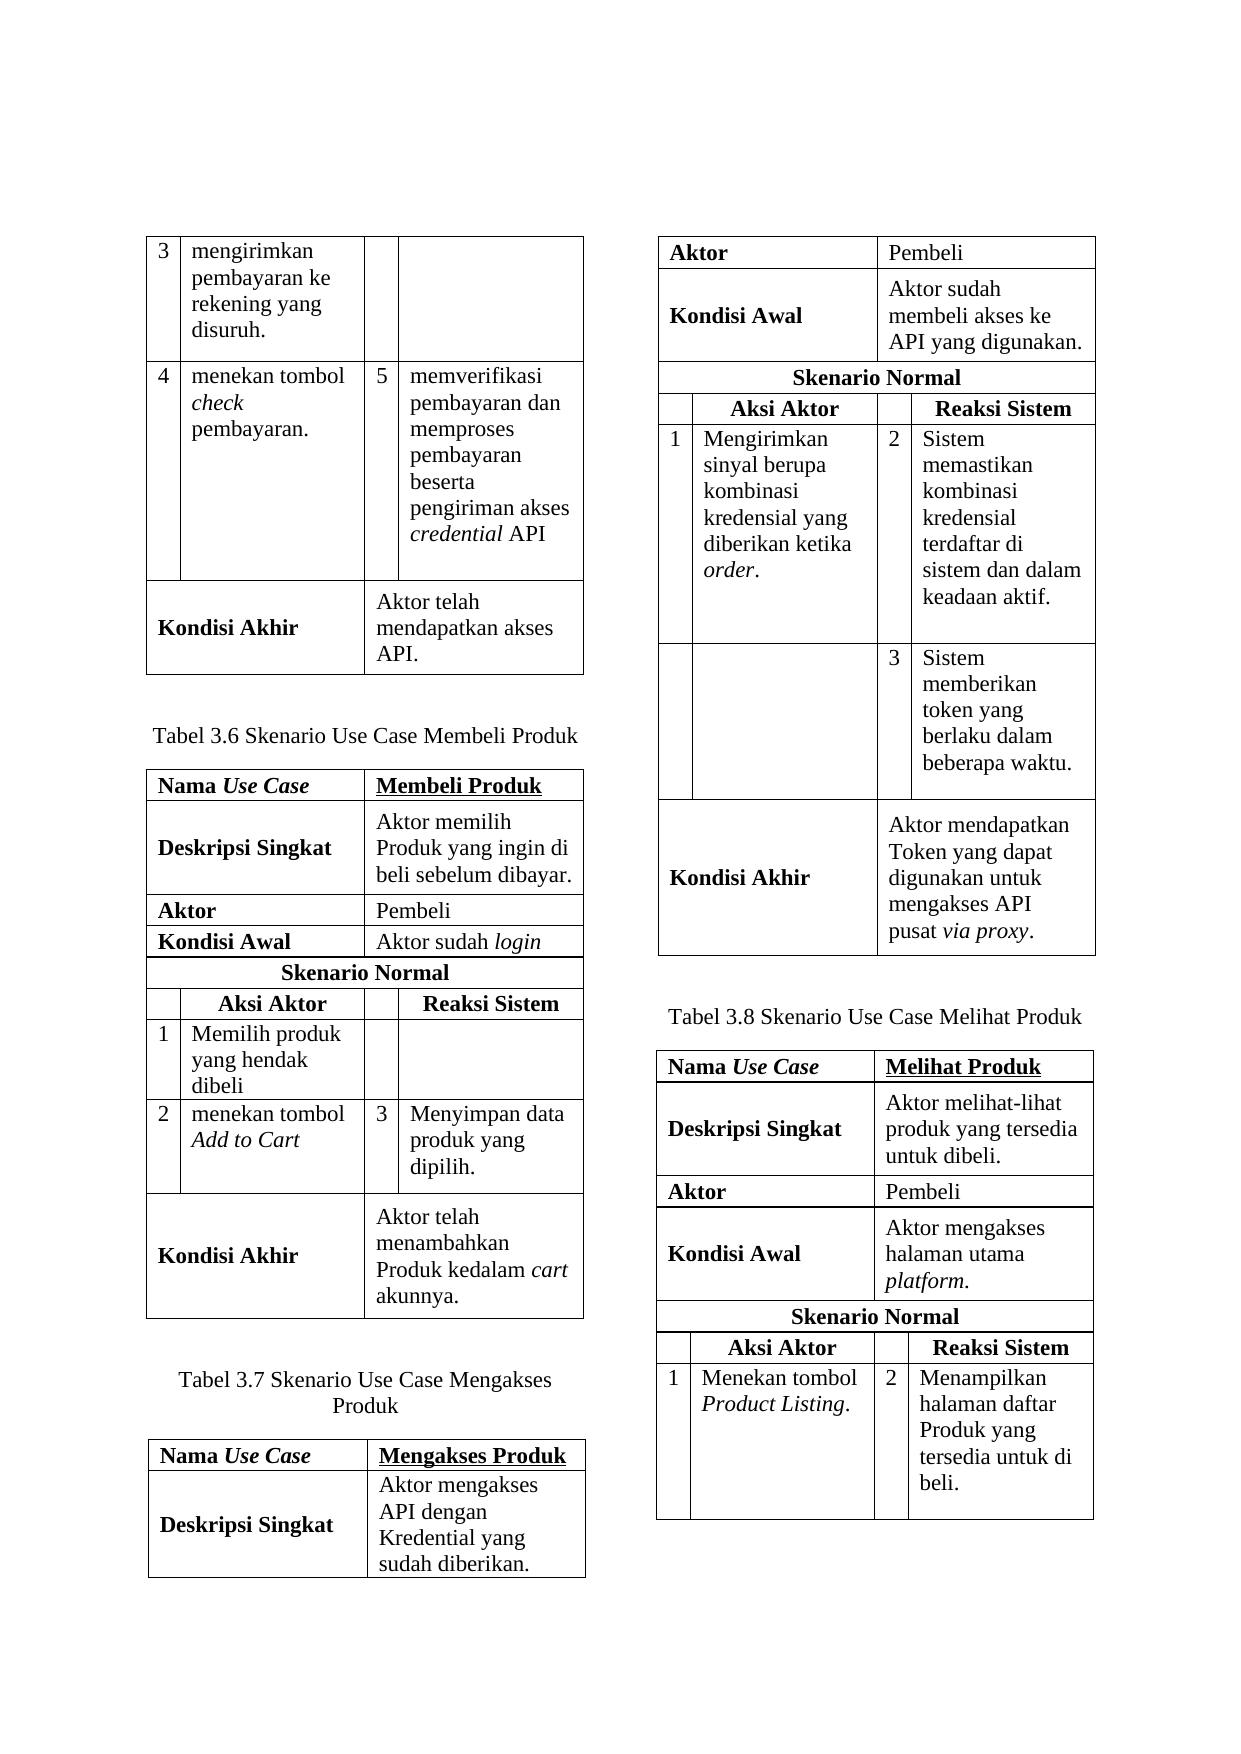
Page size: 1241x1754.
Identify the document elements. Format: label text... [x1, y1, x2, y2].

table_header Nama Use Case [149, 1440, 367, 1470]
table_cell Aktor [659, 237, 877, 267]
table_cell Aktor [147, 895, 364, 925]
table_cell memverifikasi pembayaran dan memproses pembayaran beserta pengiriman akses credential API [399, 362, 583, 580]
table_cell 4 [147, 362, 180, 580]
table_cell Kondisi Akhir [147, 581, 364, 674]
table_cell Kondisi Akhir [147, 1194, 364, 1318]
table_cell [399, 1020, 583, 1099]
table_cell [147, 989, 180, 1019]
table_cell [659, 394, 692, 424]
table_cell Skenario Normal [659, 362, 1095, 392]
table_cell Reaksi Sistem [909, 1333, 1093, 1363]
table_cell [657, 1333, 690, 1363]
table_header Membeli Produk [365, 770, 583, 800]
table_cell 2 [147, 1100, 180, 1193]
table_cell Sistem memberikan token yang berlaku dalam beberapa waktu. [912, 644, 1095, 799]
table_cell Pembeli [878, 237, 1095, 267]
table_cell Pembeli [875, 1176, 1093, 1206]
table_cell Deskripsi Singkat [657, 1083, 874, 1175]
table_cell Kondisi Akhir [659, 800, 877, 955]
table_cell [365, 1020, 398, 1099]
table_cell [878, 394, 911, 424]
table_header Nama Use Case [147, 770, 364, 800]
table_cell Menyimpan data produk yang dipilih. [399, 1100, 583, 1193]
table_header Mengakses Produk [368, 1440, 585, 1470]
table_cell Sistem memastikan kombinasi kredensial terdaftar di sistem dan dalam keadaan aktif. [912, 425, 1095, 642]
table_cell Aksi Aktor [181, 989, 364, 1019]
table_cell 2 [878, 425, 911, 642]
table_cell Deskripsi Singkat [147, 801, 364, 894]
table_cell Memilih produk yang hendak dibeli [181, 1020, 364, 1099]
table_cell [399, 237, 583, 361]
table_cell Kondisi Awal [147, 926, 364, 956]
table_cell 3 [365, 1100, 398, 1193]
table_cell Aksi Aktor [691, 1333, 874, 1363]
table_cell Aktor telah mendapatkan akses API. [365, 581, 583, 674]
table_cell menekan tombol Add to Cart [181, 1100, 364, 1193]
table_cell 5 [365, 362, 398, 580]
table_cell [365, 237, 398, 361]
table_cell Kondisi Awal [657, 1208, 874, 1300]
table_cell [693, 644, 877, 799]
text Tabel 3.8 Skenario Use Case Melihat Produk [658, 1003, 1092, 1029]
table_cell [659, 644, 692, 799]
table_cell [365, 989, 398, 1019]
table_cell 3 [878, 644, 911, 799]
table_cell Aksi Aktor [693, 394, 877, 424]
table_cell Mengirimkan sinyal berupa kombinasi kredensial yang diberikan ketika order. [693, 425, 877, 642]
text Tabel 3.7 Skenario Use Case Mengakses Produk [148, 1366, 583, 1418]
table_cell 1 [147, 1020, 180, 1099]
table_cell Aktor memilih Produk yang ingin di beli sebelum dibayar. [365, 801, 583, 894]
table_header Nama Use Case [657, 1051, 874, 1081]
table_cell Aktor mengakses API dengan Kredential yang sudah diberikan. [368, 1471, 585, 1577]
table_cell 1 [659, 425, 692, 642]
table_cell Deskripsi Singkat [149, 1471, 367, 1577]
table_cell Menekan tombol Product Listing. [691, 1364, 874, 1519]
table_cell Aktor [657, 1176, 874, 1206]
table_cell Aktor sudah login [365, 926, 583, 956]
table_cell Aktor melihat-lihat produk yang tersedia untuk dibeli. [875, 1083, 1093, 1175]
table_cell 2 [875, 1364, 908, 1519]
table_cell Pembeli [365, 895, 583, 925]
table_cell 3 [147, 237, 180, 361]
table_header Melihat Produk [875, 1051, 1093, 1081]
table_cell Reaksi Sistem [399, 989, 583, 1019]
table_cell 1 [657, 1364, 690, 1519]
table_cell Skenario Normal [657, 1301, 1093, 1331]
table_cell Reaksi Sistem [912, 394, 1095, 424]
table_cell Aktor sudah membeli akses ke API yang digunakan. [878, 269, 1095, 361]
table_cell Skenario Normal [147, 958, 583, 988]
table_cell Aktor mendapatkan Token yang dapat digunakan untuk mengakses API pusat via proxy. [878, 800, 1095, 955]
table_cell Kondisi Awal [659, 269, 877, 361]
table_cell menekan tombol check pembayaran. [181, 362, 364, 580]
text Tabel 3.6 Skenario Use Case Membeli Produk [148, 722, 583, 748]
table_cell Aktor telah menambahkan Produk kedalam cart akunnya. [365, 1194, 583, 1318]
table_cell Menampilkan halaman daftar Produk yang tersedia untuk di beli. [909, 1364, 1093, 1519]
table_cell [875, 1333, 908, 1363]
table_cell mengirimkan pembayaran ke rekening yang disuruh. [181, 237, 364, 361]
table_cell Aktor mengakses halaman utama platform. [875, 1208, 1093, 1300]
